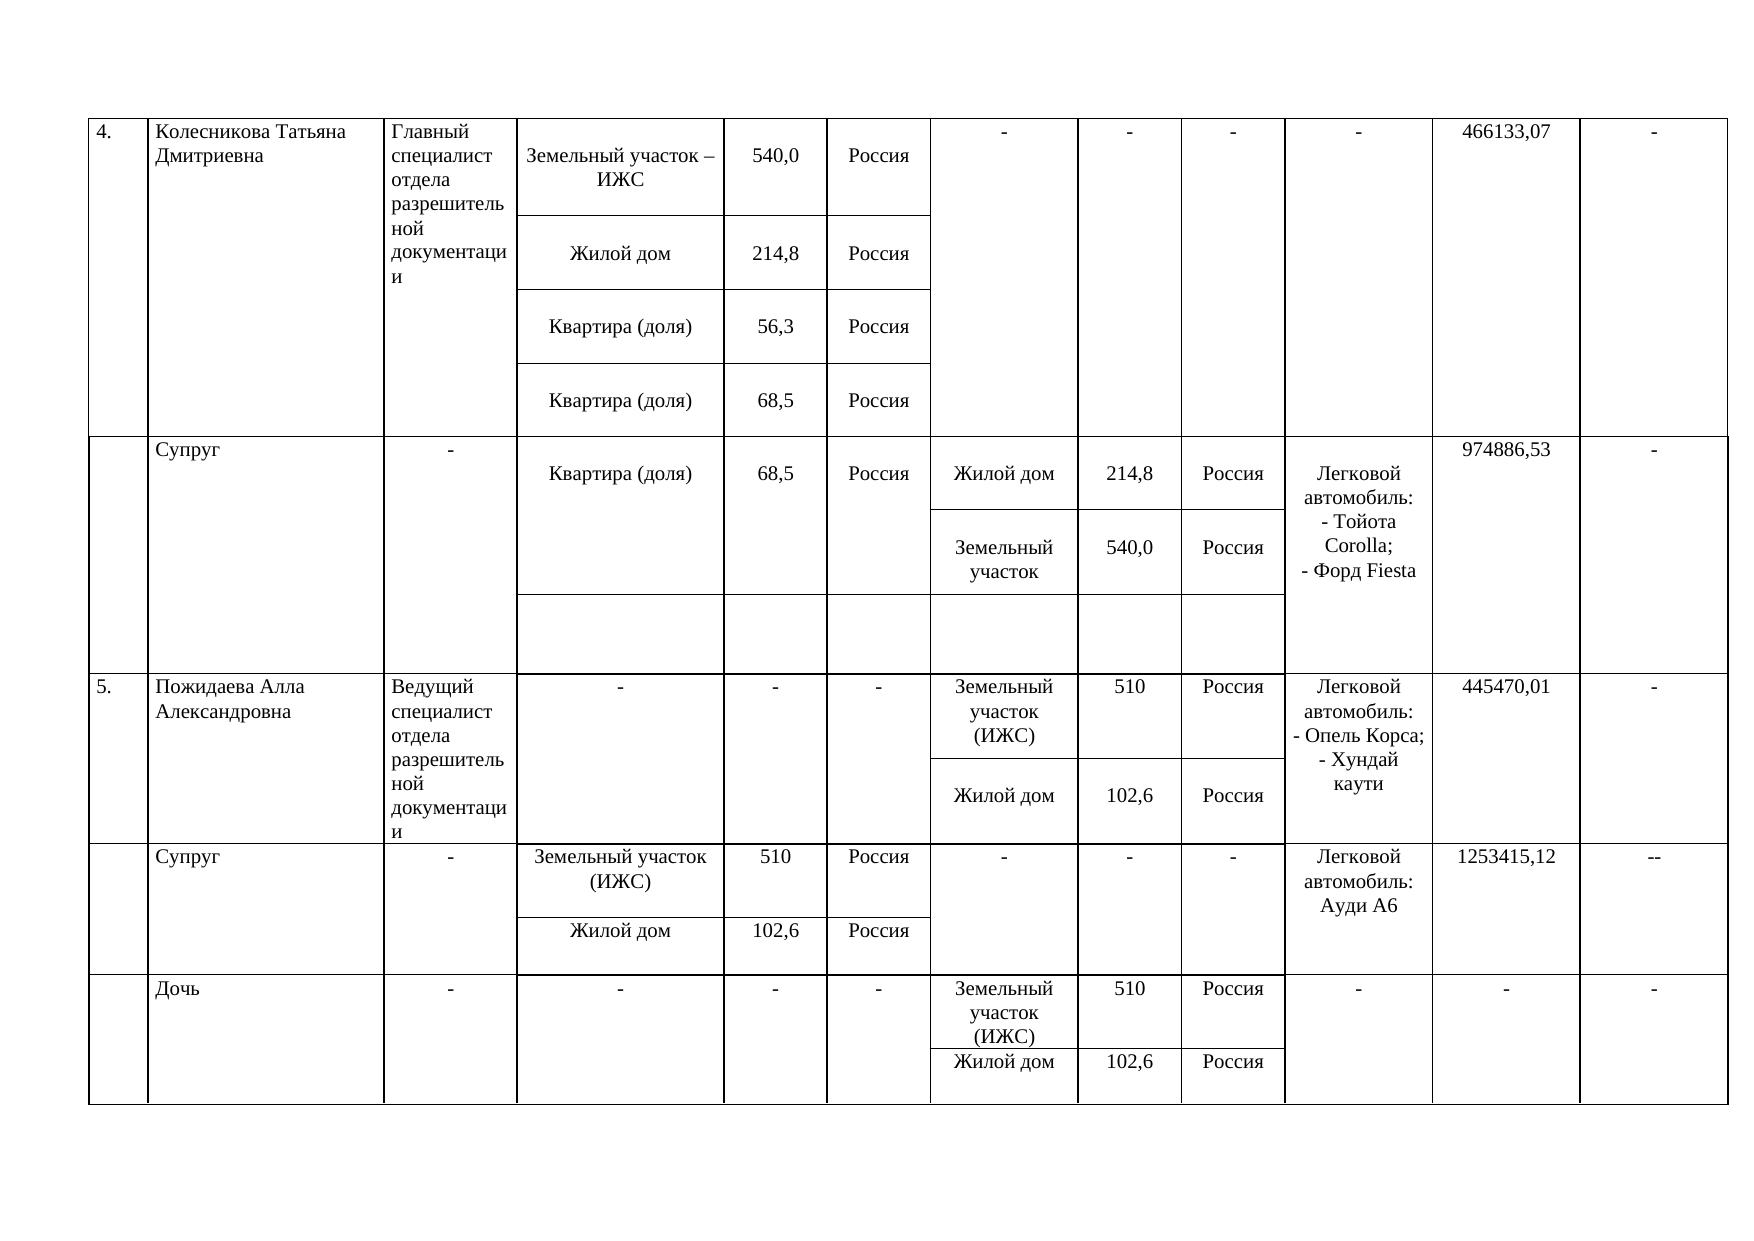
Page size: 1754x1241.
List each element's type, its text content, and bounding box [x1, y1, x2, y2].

table_cell Россия [1182, 510, 1284, 594]
table_cell - [828, 675, 930, 843]
table_cell Легковой автомобиль: Ауди А6 [1286, 844, 1432, 974]
table_cell 974886,53 [1433, 437, 1579, 673]
table_cell 102,6 [1079, 759, 1181, 843]
table_cell - [1182, 119, 1284, 436]
table_cell 102,6 [725, 918, 826, 974]
table_cell Россия [1182, 1049, 1284, 1103]
table_cell Квартира (доля) [518, 437, 723, 594]
table_cell Россия [1182, 675, 1284, 757]
table_cell - [518, 976, 723, 1103]
table_cell 214,8 [725, 216, 826, 289]
table_cell 68,5 [725, 364, 826, 436]
table_cell [725, 595, 826, 673]
table_cell 510 [1079, 976, 1181, 1048]
table_cell 540,0 [1079, 510, 1181, 594]
table_cell Жилой дом [931, 437, 1077, 509]
table_cell - [1433, 975, 1579, 1103]
table_cell Легковой автомобиль: - Опель Корса; - Хундай каути [1286, 674, 1432, 843]
table_cell 214,8 [1079, 437, 1181, 509]
table_cell Квартира (доля) [518, 290, 723, 362]
table_cell - [1182, 845, 1284, 974]
table_cell Земельный участок [931, 510, 1077, 594]
table_cell - [1581, 674, 1727, 843]
table_cell Россия [1182, 976, 1284, 1048]
table_cell - [725, 976, 826, 1103]
table_cell [90, 437, 147, 673]
table_cell - [385, 975, 516, 1103]
table_cell - [1079, 119, 1181, 436]
table_cell 510 [725, 845, 826, 917]
table_cell [931, 595, 1077, 673]
table_cell - [518, 675, 723, 843]
table_cell Жилой дом [931, 759, 1077, 843]
table_cell 540,0 [725, 119, 826, 215]
table_cell Ведущий специалист отдела разрешительной документации [385, 674, 516, 843]
table_cell - [725, 675, 826, 843]
table_cell Россия [828, 119, 930, 215]
table_cell 56,3 [725, 290, 826, 362]
table_cell Супруг [149, 844, 383, 974]
table_cell [828, 595, 930, 673]
table_cell - [828, 976, 930, 1103]
table_cell Супруг [149, 437, 383, 673]
table_cell Россия [828, 918, 930, 974]
table_cell - [1581, 119, 1727, 436]
table_cell Земельный участок (ИЖС) [931, 675, 1077, 757]
table_cell Жилой дом [518, 216, 723, 289]
table_cell Пожидаева Алла Александровна [149, 674, 383, 843]
table_cell 4. [89, 119, 147, 436]
table_cell - [931, 119, 1077, 436]
table_cell Россия [1182, 759, 1284, 843]
table_cell Легковой автомобиль: - Тойота Сorolla; - Форд Fiesta [1286, 437, 1432, 673]
table_cell [90, 844, 147, 974]
table_cell - [1079, 845, 1181, 974]
table_cell - [1286, 119, 1432, 436]
table_cell [90, 975, 147, 1103]
table_cell [1182, 595, 1284, 673]
table_cell Дочь [149, 975, 383, 1103]
table_cell - [385, 437, 516, 673]
table_cell - [1581, 975, 1727, 1103]
table_cell 68,5 [725, 437, 826, 594]
table_cell Земельный участок – ИЖС [518, 119, 723, 215]
table_cell - [1581, 437, 1727, 673]
table_cell [1079, 595, 1181, 673]
table_cell 445470,01 [1433, 674, 1579, 843]
table_cell - [931, 845, 1077, 974]
table_cell Россия [828, 216, 930, 289]
table_cell 1253415,12 [1433, 844, 1579, 974]
table_cell 466133,07 [1433, 119, 1579, 436]
table_cell Россия [828, 290, 930, 362]
table_cell 102,6 [1079, 1049, 1181, 1103]
table_cell Жилой дом [518, 918, 723, 974]
table_cell Россия [1182, 437, 1284, 509]
table_cell Россия [828, 437, 930, 594]
table_cell Жилой дом [931, 1049, 1077, 1103]
table_cell -- [1581, 844, 1727, 974]
table_cell - [385, 844, 516, 974]
table_cell 5. [90, 674, 147, 843]
table_cell 510 [1079, 675, 1181, 757]
table_cell - [1286, 975, 1432, 1103]
table_cell Земельный участок (ИЖС) [518, 845, 723, 917]
table_cell Колесникова Татьяна Дмитриевна [149, 119, 383, 436]
table_cell Главный специалист отдела разрешительной документации [385, 119, 516, 436]
table_cell Земельный участок (ИЖС) [931, 976, 1077, 1048]
table_cell Квартира (доля) [518, 364, 723, 436]
table_cell Россия [828, 364, 930, 436]
table_cell Россия [828, 845, 930, 917]
table_cell [518, 595, 723, 673]
